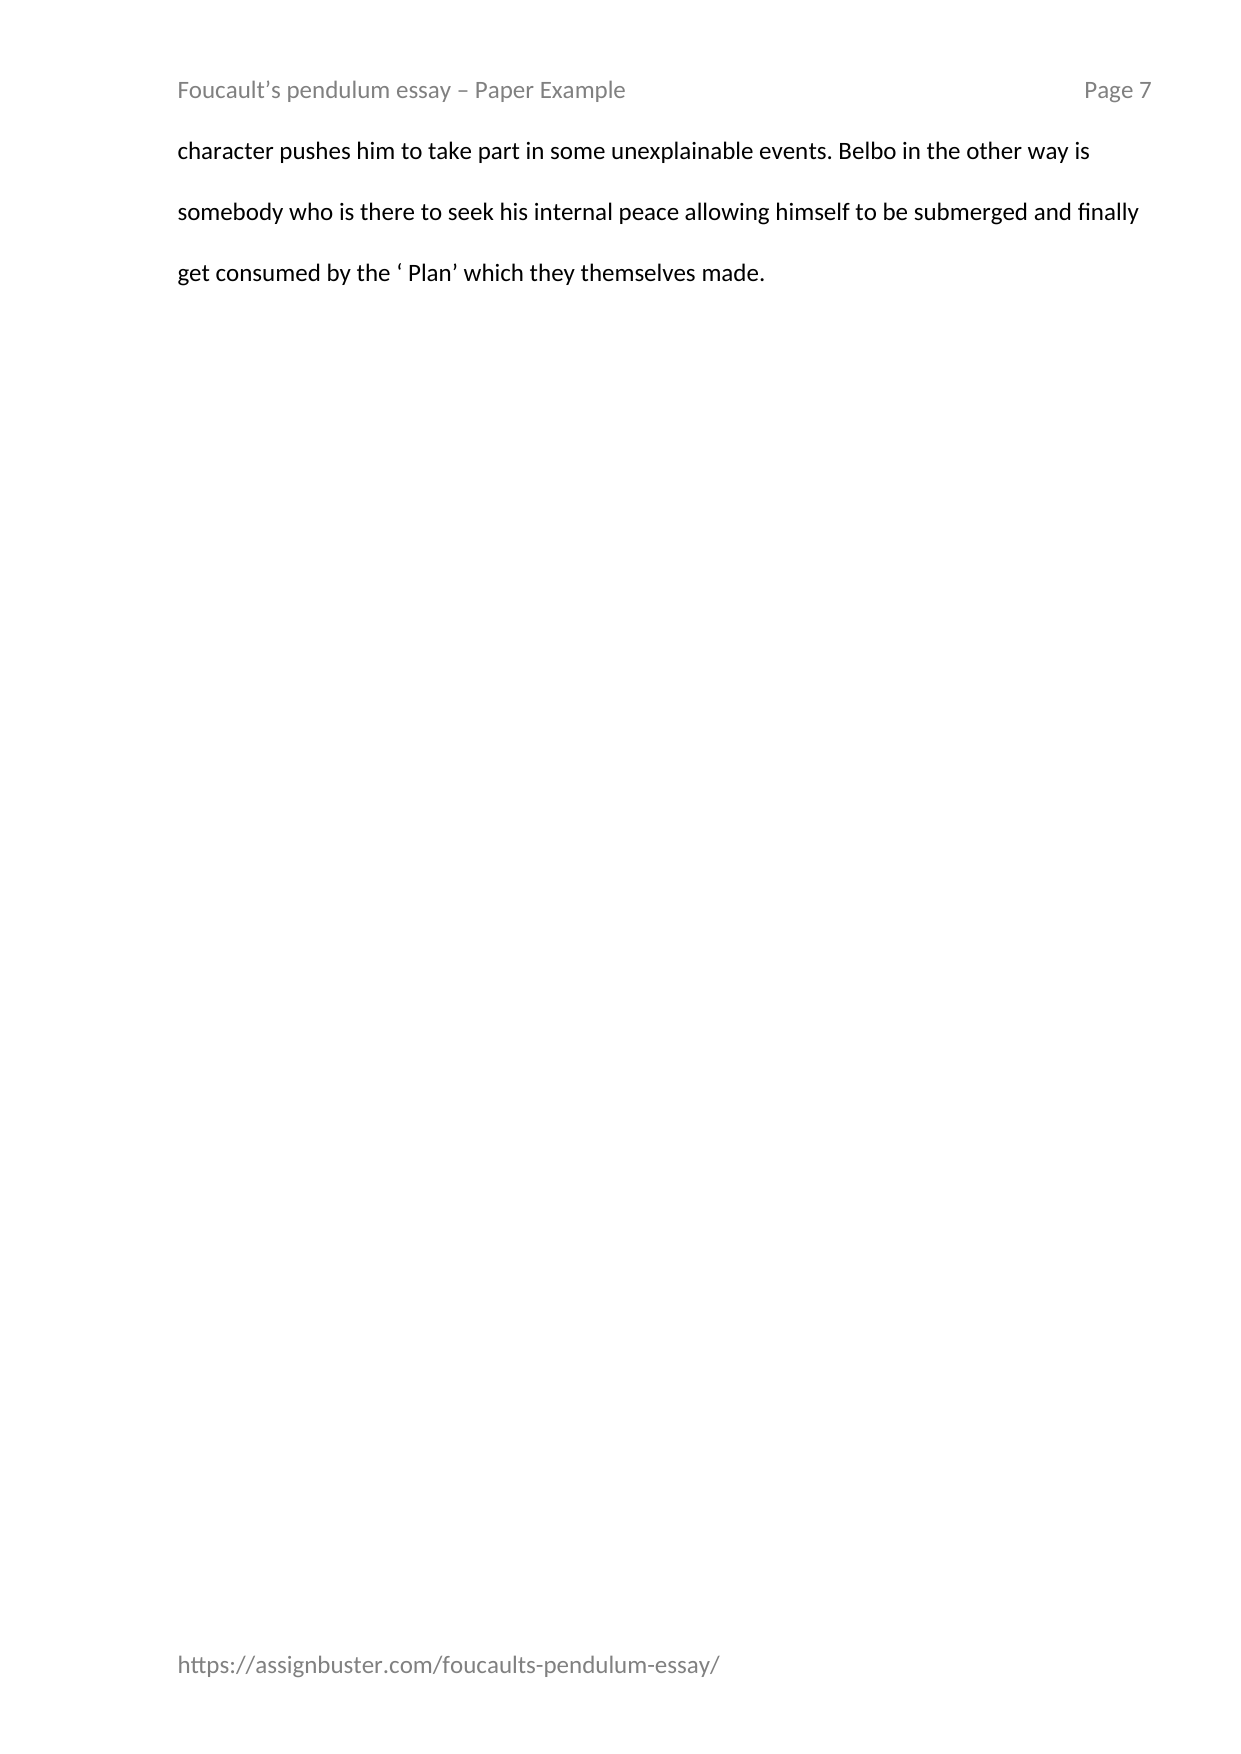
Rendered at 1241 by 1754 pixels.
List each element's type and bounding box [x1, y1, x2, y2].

text [177, 135, 1152, 287]
